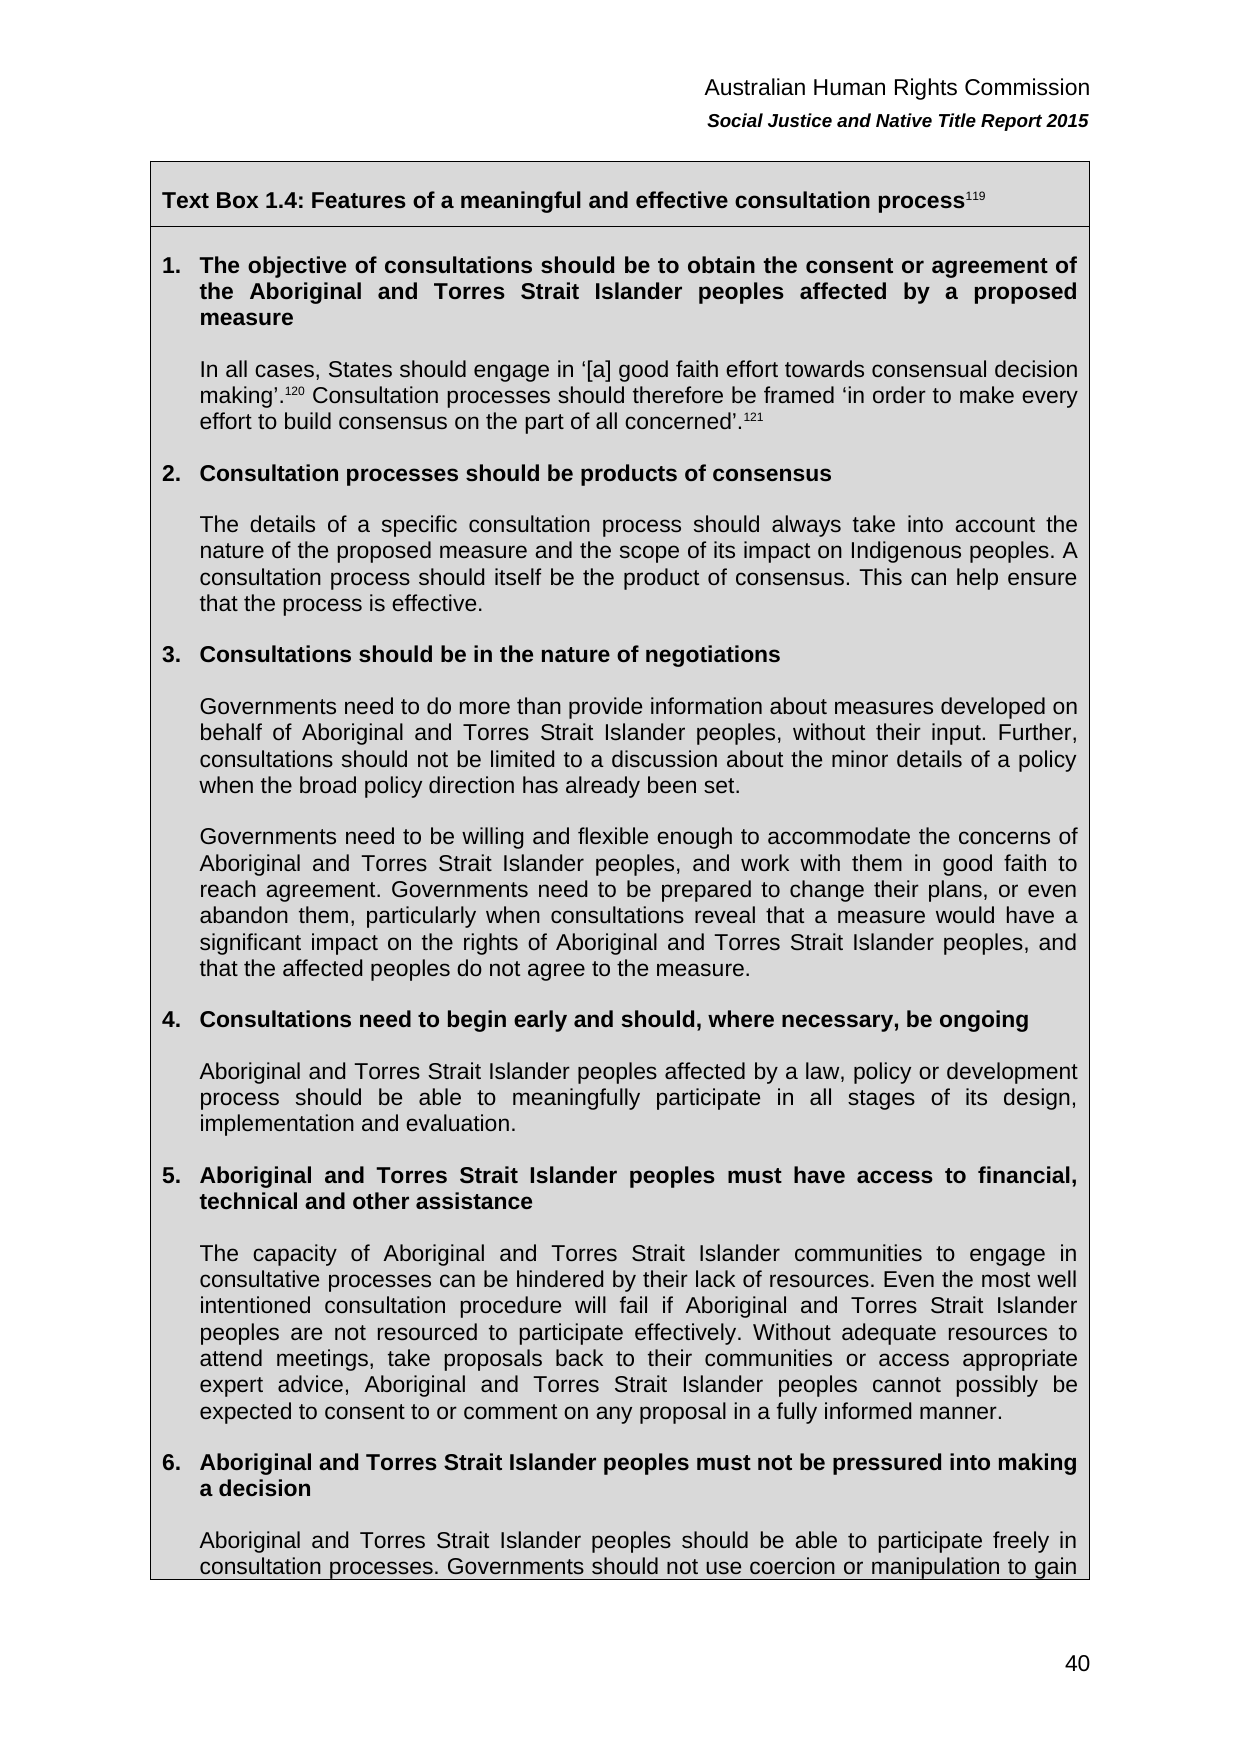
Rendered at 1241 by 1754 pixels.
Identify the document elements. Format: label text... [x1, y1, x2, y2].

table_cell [151, 227, 1089, 1579]
table_header Text Box 1.4: Features of a meaningful and effective consultation process [151, 162, 1089, 226]
